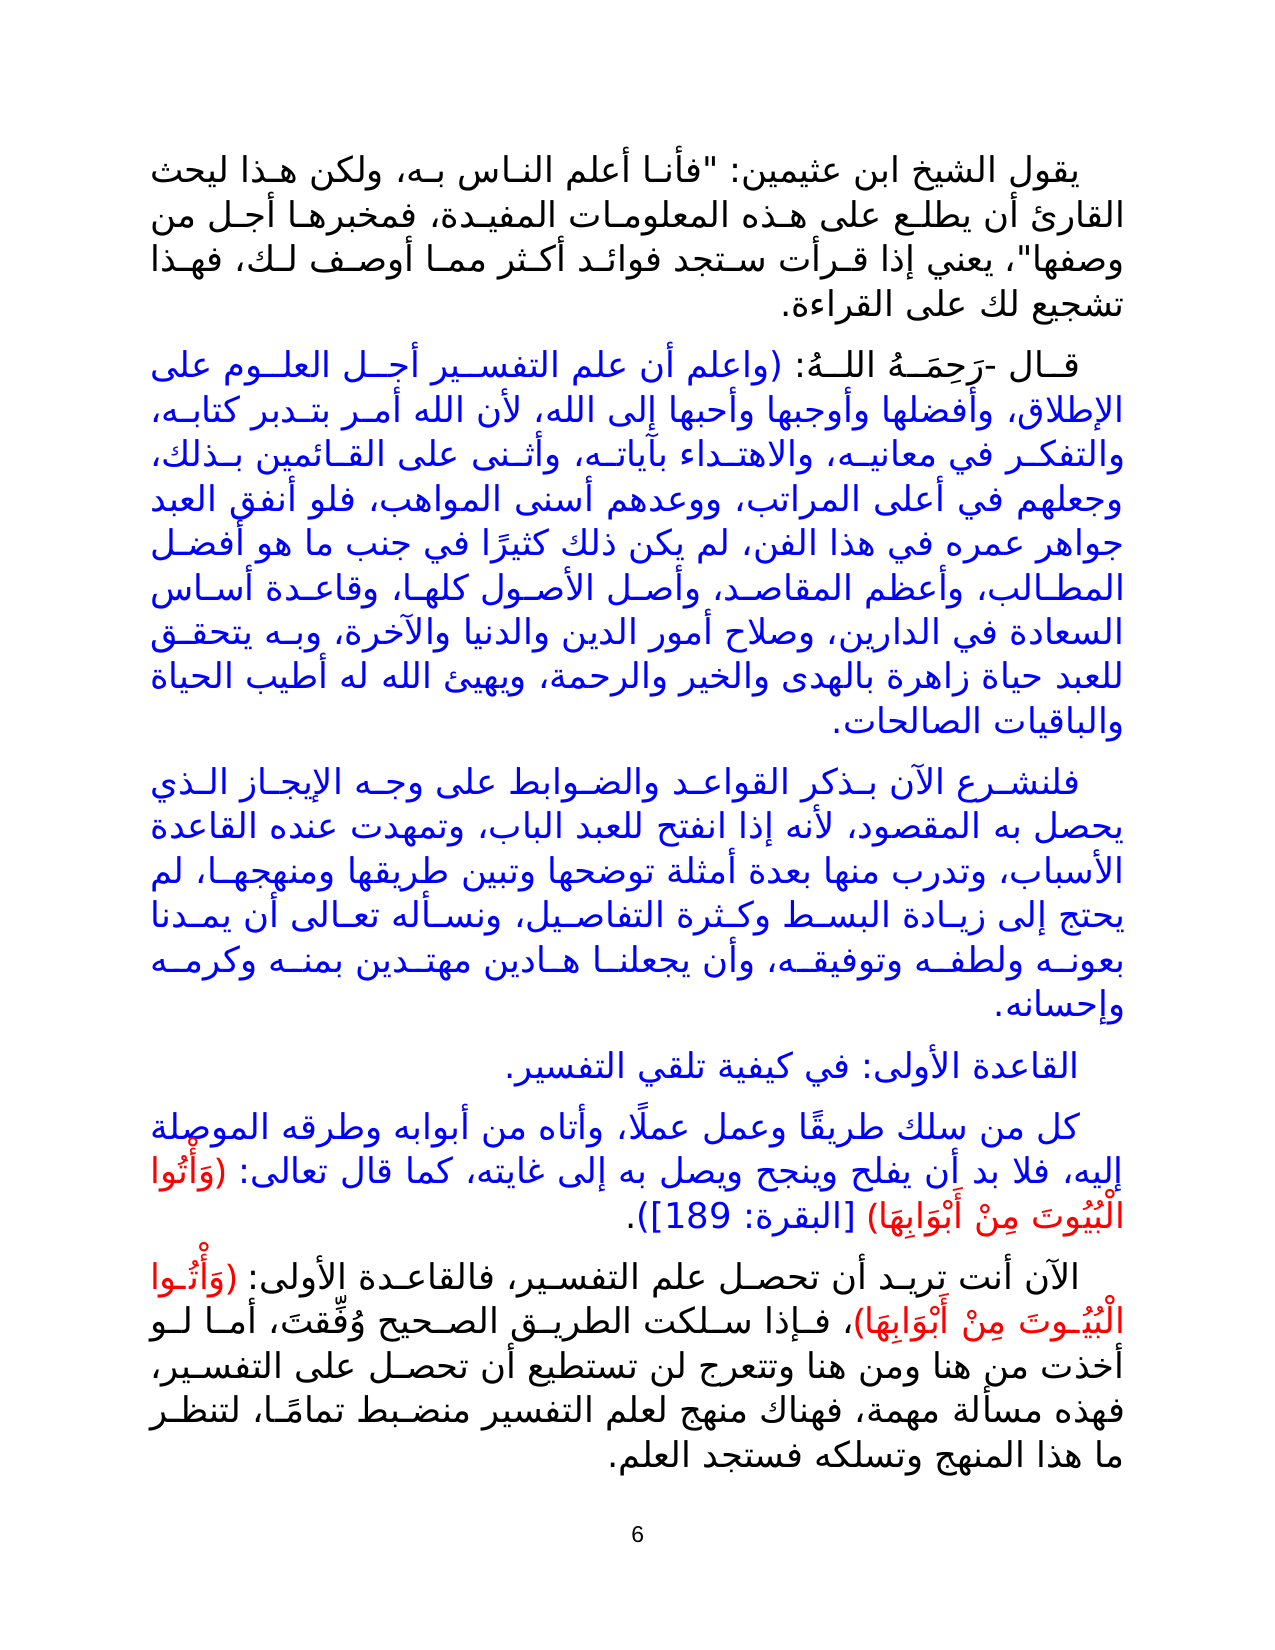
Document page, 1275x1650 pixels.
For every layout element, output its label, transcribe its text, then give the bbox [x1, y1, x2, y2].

text يقول الشيخ ابن عثيمين: "فأنا أعلم الناس به، ولكن هذا ليحث القارئ أن يطلع على هذه المعلومات المفيدة، فمخبرها أجل من وصفها"، يعني إذا قرأت ستجد فوائد أكثر مما أوصف لك، فهذا تشجيع لك على القراءة. [150, 150, 1125, 325]
text الآن أنت تريد أن تحصل علم التفسير، فالقاعدة الأولى: ﴿وَأْتُوا الْبُيُوتَ مِنْ أَبْوَابِهَا﴾، فإذا سلكت الطريق الصحيح وُفِّقتَ، أما لو أخذت من هنا ومن هنا وتتعرج لن تستطيع أن تحصل على التفسير، فهذه مسألة مهمة، فهناك منهج لعلم التفسير منضبط تمامًا، لتنظر ما هذا المنهج وتسلكه فستجد العلم. [150, 1256, 1125, 1476]
text قال -رَحِمَهُ اللهُ: (واعلم أن علم التفسير أجل العلوم على الإطلاق، وأفضلها وأوجبها وأحبها إلى الله، لأن الله أمر بتدبر كتابه، والتفكر في معانيه، والاهتداء بآياته، وأثنى على القائمين بذلك، وجعلهم في أعلى المراتب، ووعدهم أسنى المواهب، فلو أنفق العبد جواهر عمره في هذا الفن، لم يكن ذلك كثيرًا في جنب ما هو أفضل المطالب، وأعظم المقاصد، وأصل الأصول كلها، وقاعدة أساس السعادة في الدارين، وصلاح أمور الدين والدنيا والآخرة، وبه يتحقق للعبد حياة زاهرة بالهدى والخير والرحمة، ويهيئ الله له أطيب الحياة والباقيات الصالحات. [150, 344, 1125, 742]
text القاعدة الأولى: في كيفية تلقي التفسير. [150, 1045, 1125, 1086]
text فلنشرع الآن بذكر القواعد والضوابط على وجه الإيجاز الذي يحصل به المقصود، لأنه إذا انفتح للعبد الباب، وتمهدت عنده القاعدة الأسباب، وتدرب منها بعدة أمثلة توضحها وتبين طريقها ومنهجها، لم يحتج إلى زيادة البسط وكثرة التفاصيل، ونسأله تعالى أن يمدنا بعونه ولطفه وتوفيقه، وأن يجعلنا هادين مهتدين بمنه وكرمه وإحسانه. [150, 762, 1125, 1025]
text كل من سلك طريقًا وعمل عملًا، وأتاه من أبوابه وطرقه الموصلة إليه، فلا بد أن يفلح وينجح ويصل به إلى غايته، كما قال تعالى: ﴿وَأْتُوا الْبُيُوتَ مِنْ أَبْوَابِهَا﴾ [البقرة: 189]). [150, 1106, 1125, 1236]
